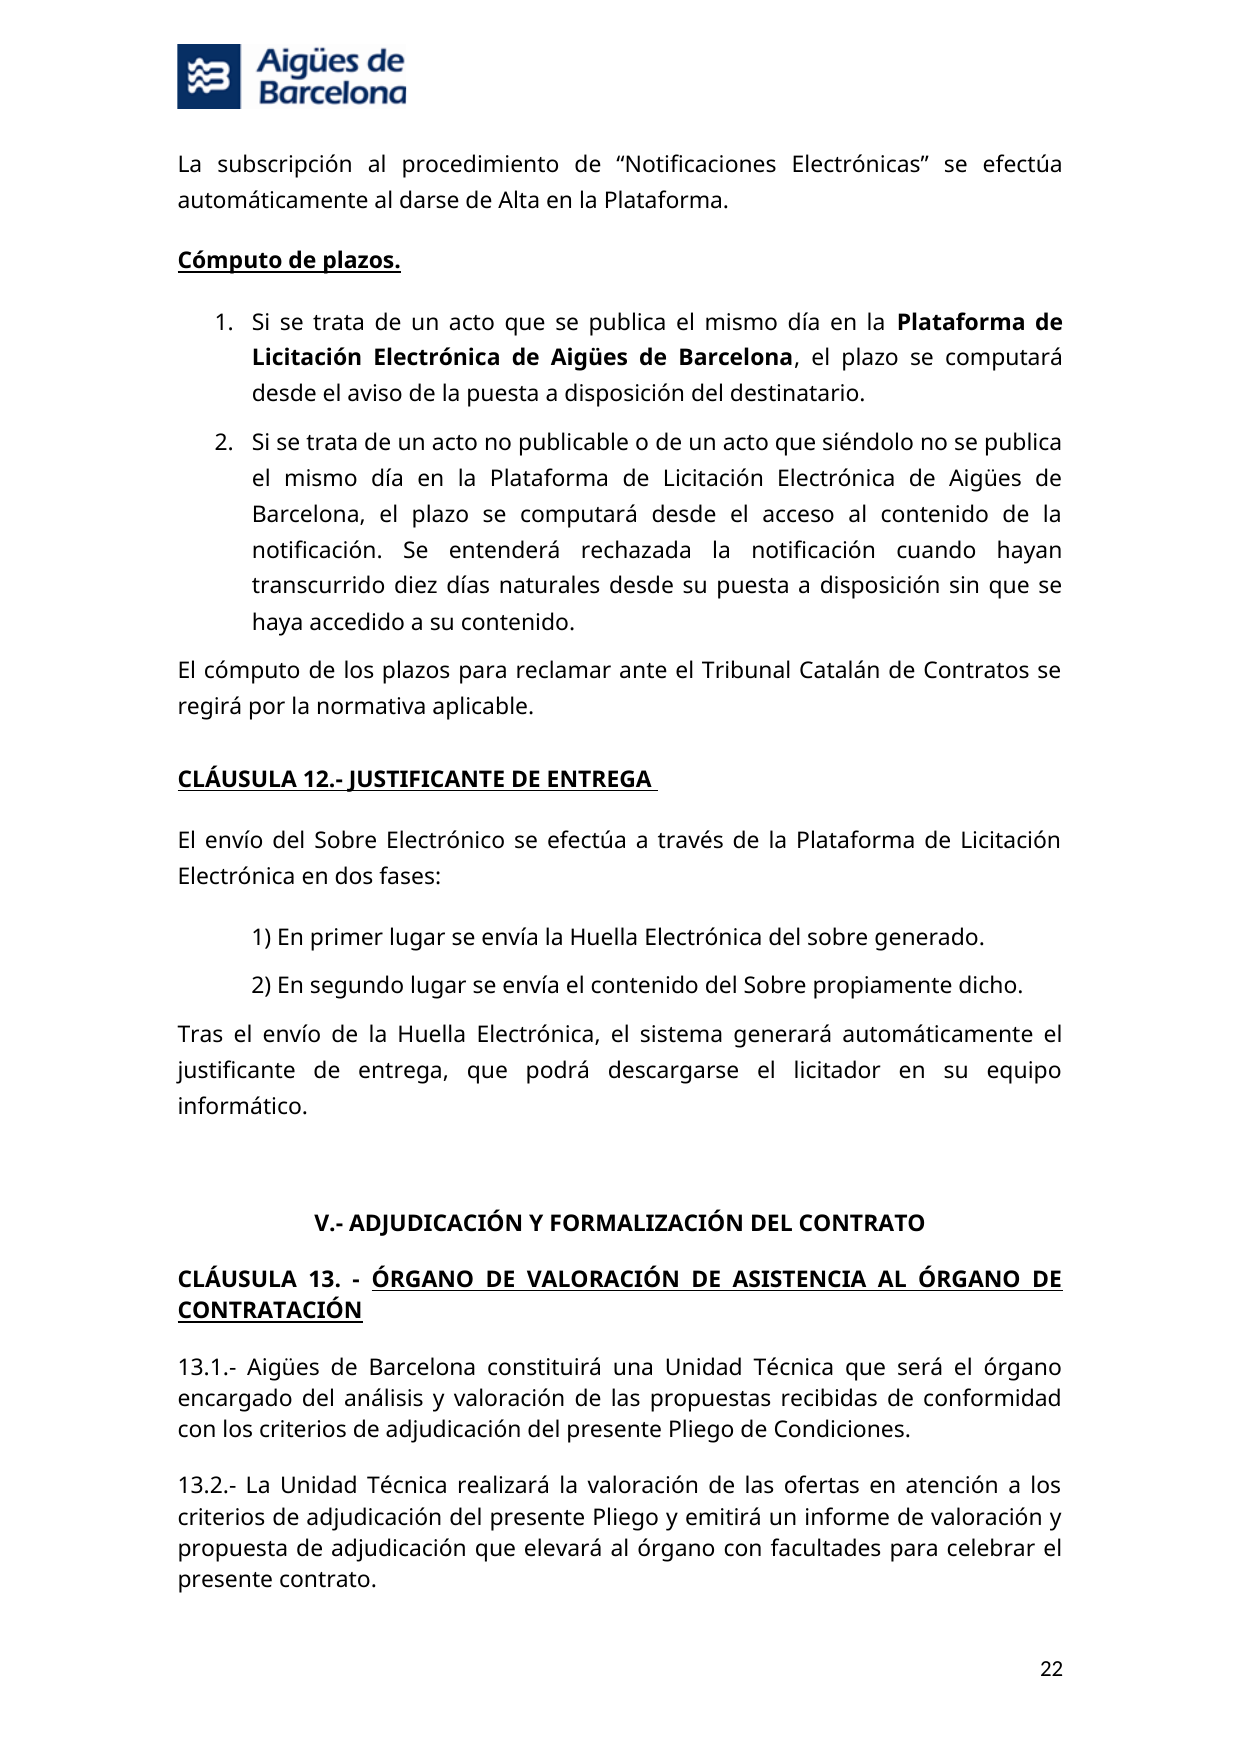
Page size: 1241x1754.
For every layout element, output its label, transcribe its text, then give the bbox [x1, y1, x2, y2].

text Tras el envío de la Huella Electrónica, el sistema generará automáticamente el justificante de entrega, que podrá descargarse el licitador en su equipo informático. [177, 1018, 1063, 1121]
text V.- ADJUDICACIÓN Y FORMALIZACIÓN DEL CONTRATO [177, 1207, 1063, 1238]
text CLÁUSULA 13. - ÓRGANO DE VALORACIÓN DE ASISTENCIA AL ÓRGANO DE CONTRATACIÓN [177, 1263, 1063, 1326]
text 13.2.- La Unidad Técnica realizará la valoración de las ofertas en atención a los criterios de adjudicación del presente Pliego y emitirá un informe de valoración y propuesta de adjudicación que elevará al órgano con facultades para celebrar el presente contrato. [177, 1469, 1063, 1594]
picture [177, 44, 407, 109]
list Si se trata de un acto no publicable o de un acto que siéndolo no se publica el mismo día en la Plataforma de Licitación Electrónica de Aigües de Barcelona, el plazo se computará desde el acceso al contenido de la notificación. Se entenderá rechazada la notificación cuando hayan transcurrido diez días naturales desde su puesta a disposición sin que se haya accedido a su contenido. [214, 426, 1063, 637]
text El cómputo de los plazos para reclamar ante el Tribunal Catalán de Contratos se regirá por la normativa aplicable. [177, 654, 1063, 721]
list Si se trata de un acto que se publica el mismo día en la , el plazo se computará desde el aviso de la puesta a disposición del destinatario. [214, 305, 1063, 408]
text 1) En primer lugar se envía la Huella Electrónica del sobre generado. [251, 921, 1063, 952]
text El envío del Sobre Electrónico se efectúa a través de la Plataforma de Licitación Electrónica en dos fases: [177, 824, 1063, 891]
text CLÁUSULA 12.- JUSTIFICANTE DE ENTREGA [177, 763, 1063, 794]
text Cómputo de plazos. [177, 244, 1063, 276]
text 13.1.- Aigües de Barcelona constituirá una Unidad Técnica que será el órgano encargado del análisis y valoración de las propuestas recibidas de conformidad con los criterios de adjudicación del presente Pliego de Condiciones. [177, 1351, 1063, 1444]
text La subscripción al procedimiento de “Notificaciones Electrónicas” se efectúa automáticamente al darse de Alta en la Plataforma. [177, 148, 1063, 215]
text 2) En segundo lugar se envía el contenido del Sobre propiamente dicho. [251, 969, 1063, 1001]
